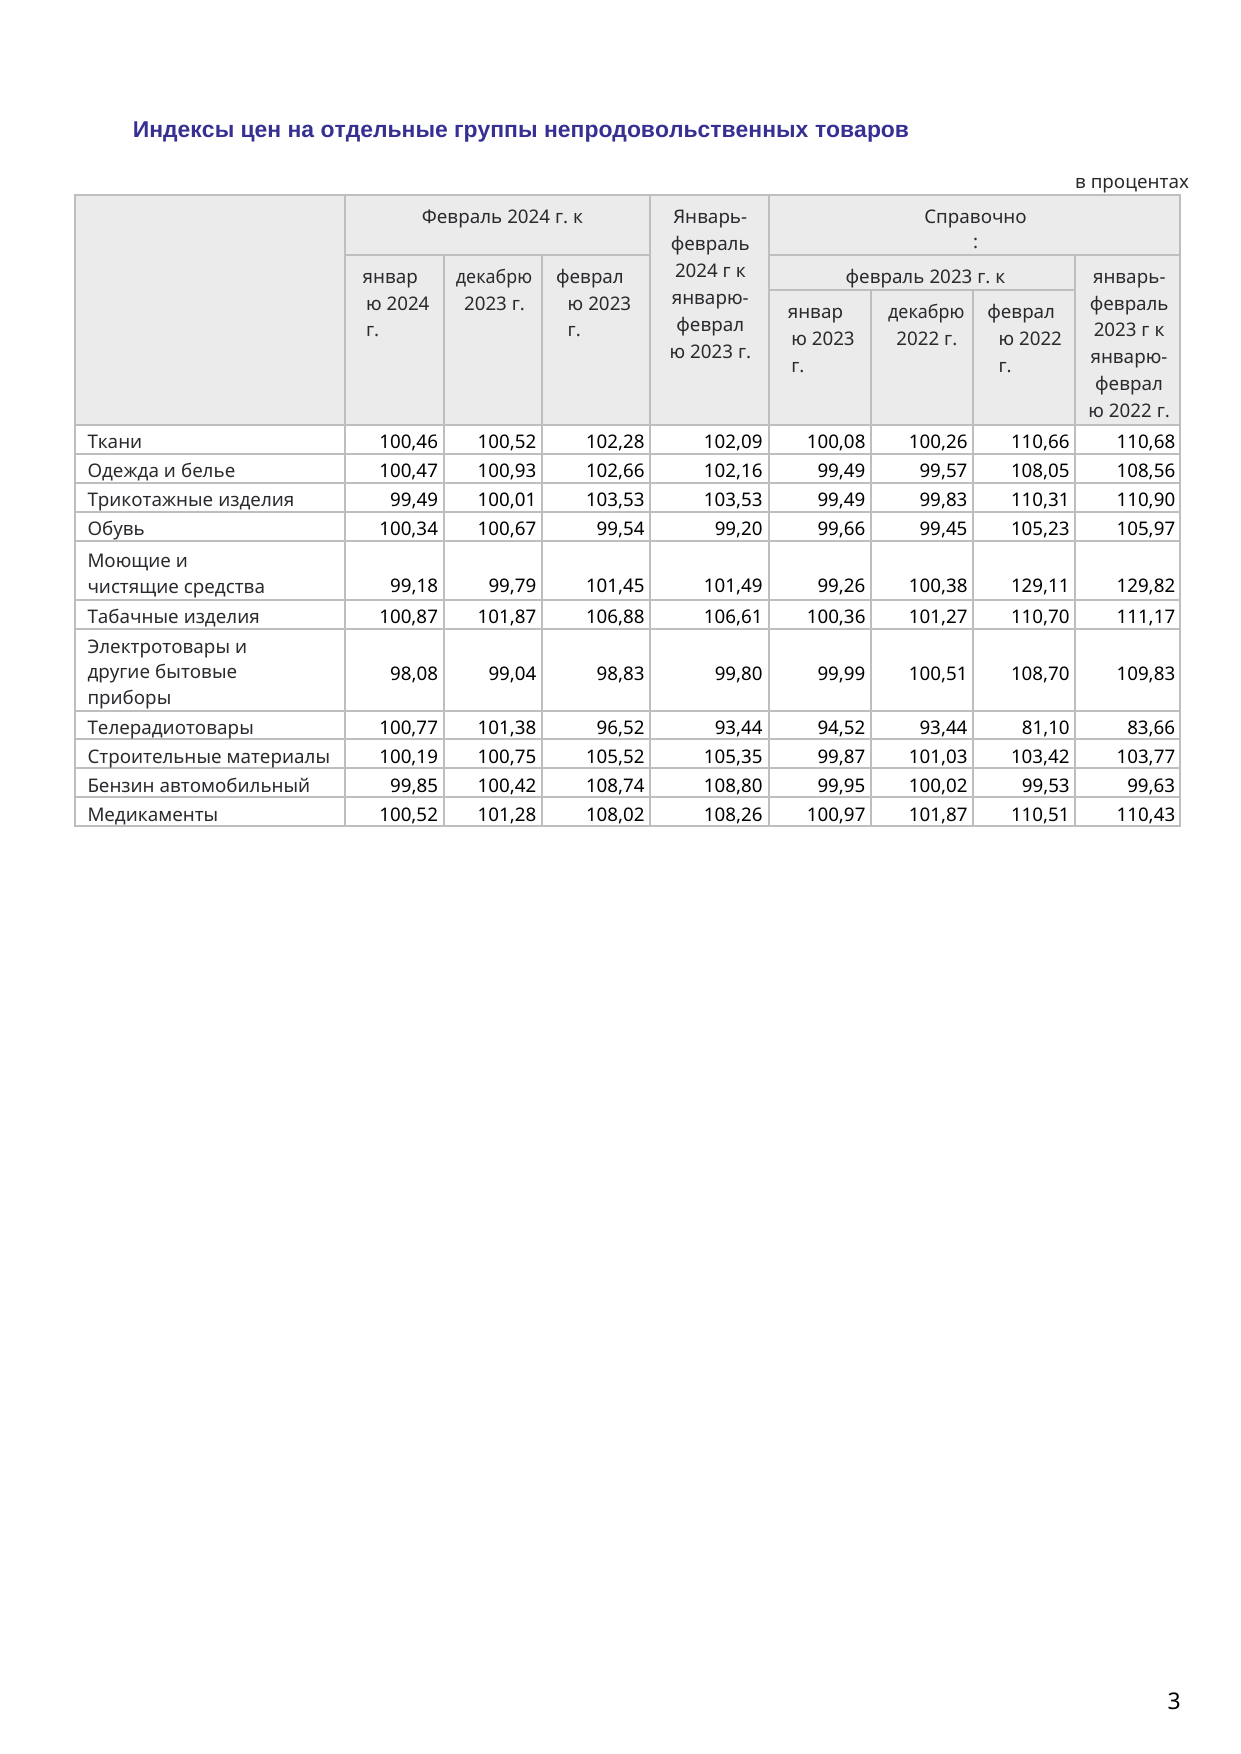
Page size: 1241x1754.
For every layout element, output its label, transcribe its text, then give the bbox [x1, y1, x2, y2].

table_cell 99,85 [346, 769, 443, 796]
table_cell февралю 2022 г. [974, 291, 1074, 424]
table_cell Трикотажные изделия [76, 484, 344, 511]
table_cell 101,49 [651, 542, 768, 598]
table_cell 105,35 [651, 740, 768, 767]
table_cell 100,08 [770, 426, 870, 453]
table_cell 108,74 [543, 769, 649, 796]
table_cell 110,43 [1076, 798, 1179, 825]
table_cell 100,19 [346, 740, 443, 767]
table_cell 99,54 [543, 513, 649, 540]
table_cell февраль 2023 г. к [770, 256, 1074, 289]
table_cell Ткани [76, 426, 344, 453]
table_cell 99,45 [872, 513, 972, 540]
table_cell 103,77 [1076, 740, 1179, 767]
table_cell 98,08 [346, 630, 443, 709]
table_cell 108,05 [974, 455, 1074, 482]
table_cell 99,66 [770, 513, 870, 540]
table_cell 108,80 [651, 769, 768, 796]
table_cell 94,52 [770, 712, 870, 738]
table_cell 103,53 [651, 484, 768, 511]
table_cell 81,10 [974, 712, 1074, 738]
subtitle Индексы цен на отдельные группы непродовольственных товаров [133, 116, 913, 142]
table_cell 103,42 [974, 740, 1074, 767]
table_cell Обувь [76, 513, 344, 540]
table_cell 99,63 [1076, 769, 1179, 796]
table_cell 93,44 [651, 712, 768, 738]
table_cell 100,93 [445, 455, 541, 482]
table_cell 101,28 [445, 798, 541, 825]
table_cell 110,51 [974, 798, 1074, 825]
table_cell 101,38 [445, 712, 541, 738]
table_cell 99,80 [651, 630, 768, 709]
table_cell 108,56 [1076, 455, 1179, 482]
table_cell 100,52 [445, 426, 541, 453]
table_cell 99,53 [974, 769, 1074, 796]
table_cell 110,31 [974, 484, 1074, 511]
table_cell 99,26 [770, 542, 870, 598]
table_cell 100,46 [346, 426, 443, 453]
table_cell 100,67 [445, 513, 541, 540]
table_header Справочно: [770, 196, 1179, 254]
table_cell 83,66 [1076, 712, 1179, 738]
table_cell 98,83 [543, 630, 649, 709]
table_cell 100,01 [445, 484, 541, 511]
table_cell январь- февраль 2023 г к январю- февралю 2022 г. [1076, 256, 1179, 424]
table_cell 108,02 [543, 798, 649, 825]
table_cell 99,49 [346, 484, 443, 511]
table_cell 99,57 [872, 455, 972, 482]
table_cell январю 2023 г. [770, 291, 870, 424]
table_cell 99,18 [346, 542, 443, 598]
table_cell 105,23 [974, 513, 1074, 540]
table_cell 100,36 [770, 601, 870, 627]
table_cell Бензин автомобильный [76, 769, 344, 796]
table_cell 106,61 [651, 601, 768, 627]
table_cell 100,34 [346, 513, 443, 540]
table_header [76, 196, 344, 424]
table_cell 101,45 [543, 542, 649, 598]
table_cell Электротовары и другие бытовые приборы [76, 630, 344, 709]
table_cell 99,49 [770, 455, 870, 482]
table_header Февраль 2024 г. к [346, 196, 649, 254]
text в процентах [1075, 169, 1194, 194]
table_cell 105,97 [1076, 513, 1179, 540]
table_cell 93,44 [872, 712, 972, 738]
table_cell 103,53 [543, 484, 649, 511]
table_cell 99,83 [872, 484, 972, 511]
table_cell 100,42 [445, 769, 541, 796]
table_cell Строительные материалы [76, 740, 344, 767]
table_header Январь- февраль 2024 г к январю- февралю 2023 г. [651, 196, 768, 424]
table_cell 99,87 [770, 740, 870, 767]
table_cell 100,38 [872, 542, 972, 598]
table_cell 102,28 [543, 426, 649, 453]
table_cell 96,52 [543, 712, 649, 738]
table_cell 129,82 [1076, 542, 1179, 598]
table_cell 100,47 [346, 455, 443, 482]
table_cell 110,90 [1076, 484, 1179, 511]
table_cell 108,26 [651, 798, 768, 825]
table_cell 100,26 [872, 426, 972, 453]
table_cell 99,99 [770, 630, 870, 709]
table_cell 102,66 [543, 455, 649, 482]
table_cell 108,70 [974, 630, 1074, 709]
table_cell 106,88 [543, 601, 649, 627]
table_cell Медикаменты [76, 798, 344, 825]
table_cell 100,75 [445, 740, 541, 767]
table_cell 100,51 [872, 630, 972, 709]
table_cell 99,20 [651, 513, 768, 540]
table_cell декабрю 2023 г. [445, 256, 541, 424]
table_cell 101,87 [872, 798, 972, 825]
table_cell 100,77 [346, 712, 443, 738]
table_cell февралю 2023 г. [543, 256, 649, 424]
table_cell Моющие и чистящие средства [76, 542, 344, 598]
table_cell 111,17 [1076, 601, 1179, 627]
table_cell Телерадиотовары [76, 712, 344, 738]
table_cell 99,04 [445, 630, 541, 709]
table_cell 110,66 [974, 426, 1074, 453]
table_cell январю 2024 г. [346, 256, 443, 424]
table_cell 109,83 [1076, 630, 1179, 709]
table_cell 100,52 [346, 798, 443, 825]
table_cell 105,52 [543, 740, 649, 767]
table_cell 100,87 [346, 601, 443, 627]
table_cell 110,70 [974, 601, 1074, 627]
table_cell 129,11 [974, 542, 1074, 598]
table_cell 102,09 [651, 426, 768, 453]
table_cell 100,97 [770, 798, 870, 825]
table_cell 99,95 [770, 769, 870, 796]
table_cell 101,87 [445, 601, 541, 627]
table_cell 101,27 [872, 601, 972, 627]
table_cell 100,02 [872, 769, 972, 796]
table_cell 99,79 [445, 542, 541, 598]
table_cell 99,49 [770, 484, 870, 511]
table_cell Одежда и белье [76, 455, 344, 482]
table_cell декабрю 2022 г. [872, 291, 972, 424]
table_cell 110,68 [1076, 426, 1179, 453]
table_cell Табачные изделия [76, 601, 344, 627]
table_cell 102,16 [651, 455, 768, 482]
table_cell 101,03 [872, 740, 972, 767]
